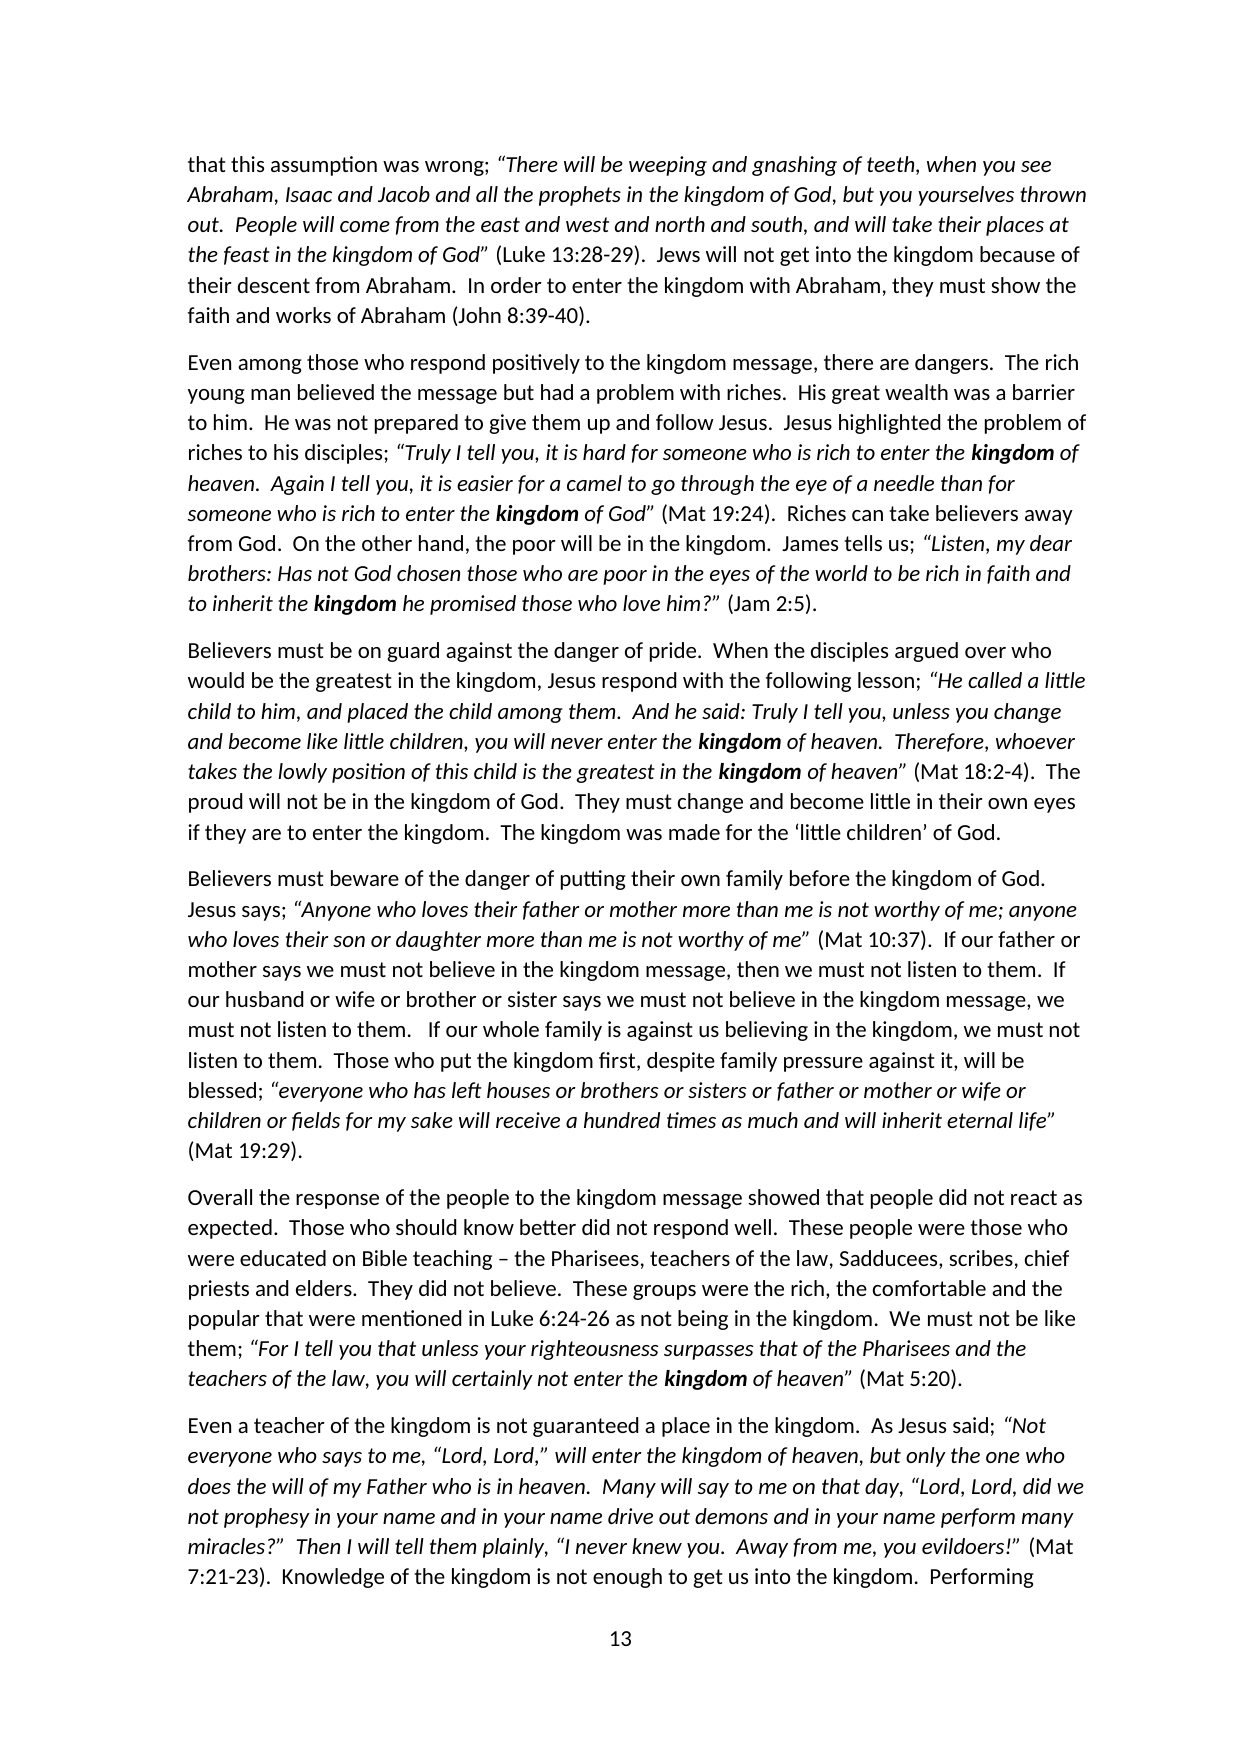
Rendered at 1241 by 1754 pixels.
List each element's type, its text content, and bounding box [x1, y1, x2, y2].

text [187, 150, 1090, 329]
text Believers must be on guard against the danger of pride. When the disciples argued over who would be the greatest in the kingdom, Jesus respond with the following lesson; “He called a little child to him, and placed the child among them. And he said: Truly I tell you, unless you change and become like little children, you will never enter the kingdom of heaven. Therefore, whoever takes the lowly position of this child is the greatest in the kingdom of heaven” (Mat 18:2-4). The proud will not be in the kingdom of God. They must change and become little in their own eyes if they are to enter the kingdom. The kingdom was made for the ‘little children’ of God. [187, 636, 1090, 846]
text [187, 1411, 1090, 1591]
text Overall the response of the people to the kingdom message showed that people did not react as expected. Those who should know better did not respond well. These people were those who were educated on Bible teaching – the Pharisees, teachers of the law, Sadducees, scribes, chief priests and elders. They did not believe. These groups were the rich, the comfortable and the popular that were mentioned in Luke 6:24-26 as not being in the kingdom. We must not be like them; “For I tell you that unless your righteousness surpasses that of the Pharisees and the teachers of the law, you will certainly not enter the kingdom of heaven” (Mat 5:20). [187, 1183, 1090, 1393]
text Even among those who respond positively to the kingdom message, there are dangers. The rich young man believed the message but had a problem with riches. His great wealth was a barrier to him. He was not prepared to give them up and follow Jesus. Jesus highlighted the problem of riches to his disciples; “Truly I tell you, it is hard for someone who is rich to enter the kingdom of heaven. Again I tell you, it is easier for a camel to go through the eye of a needle than for someone who is rich to enter the kingdom of God” (Mat 19:24). Riches can take believers away from God. On the other hand, the poor will be in the kingdom. James tells us; “Listen, my dear brothers: Has not God chosen those who are poor in the eyes of the world to be rich in faith and to inherit the kingdom he promised those who love him?” (Jam 2:5). [187, 348, 1090, 618]
text Believers must beware of the danger of putting their own family before the kingdom of God. Jesus says; “Anyone who loves their father or mother more than me is not worthy of me; anyone who loves their son or daughter more than me is not worthy of me” (Mat 10:37). If our father or mother says we must not believe in the kingdom message, then we must not listen to them. If our husband or wife or brother or sister says we must not believe in the kingdom message, we must not listen to them. If our whole family is against us believing in the kingdom, we must not listen to them. Those who put the kingdom first, despite family pressure against it, will be blessed; “everyone who has left houses or brothers or sisters or father or mother or wife or children or fields for my sake will receive a hundred times as much and will inherit eternal life” (Mat 19:29). [187, 864, 1090, 1164]
